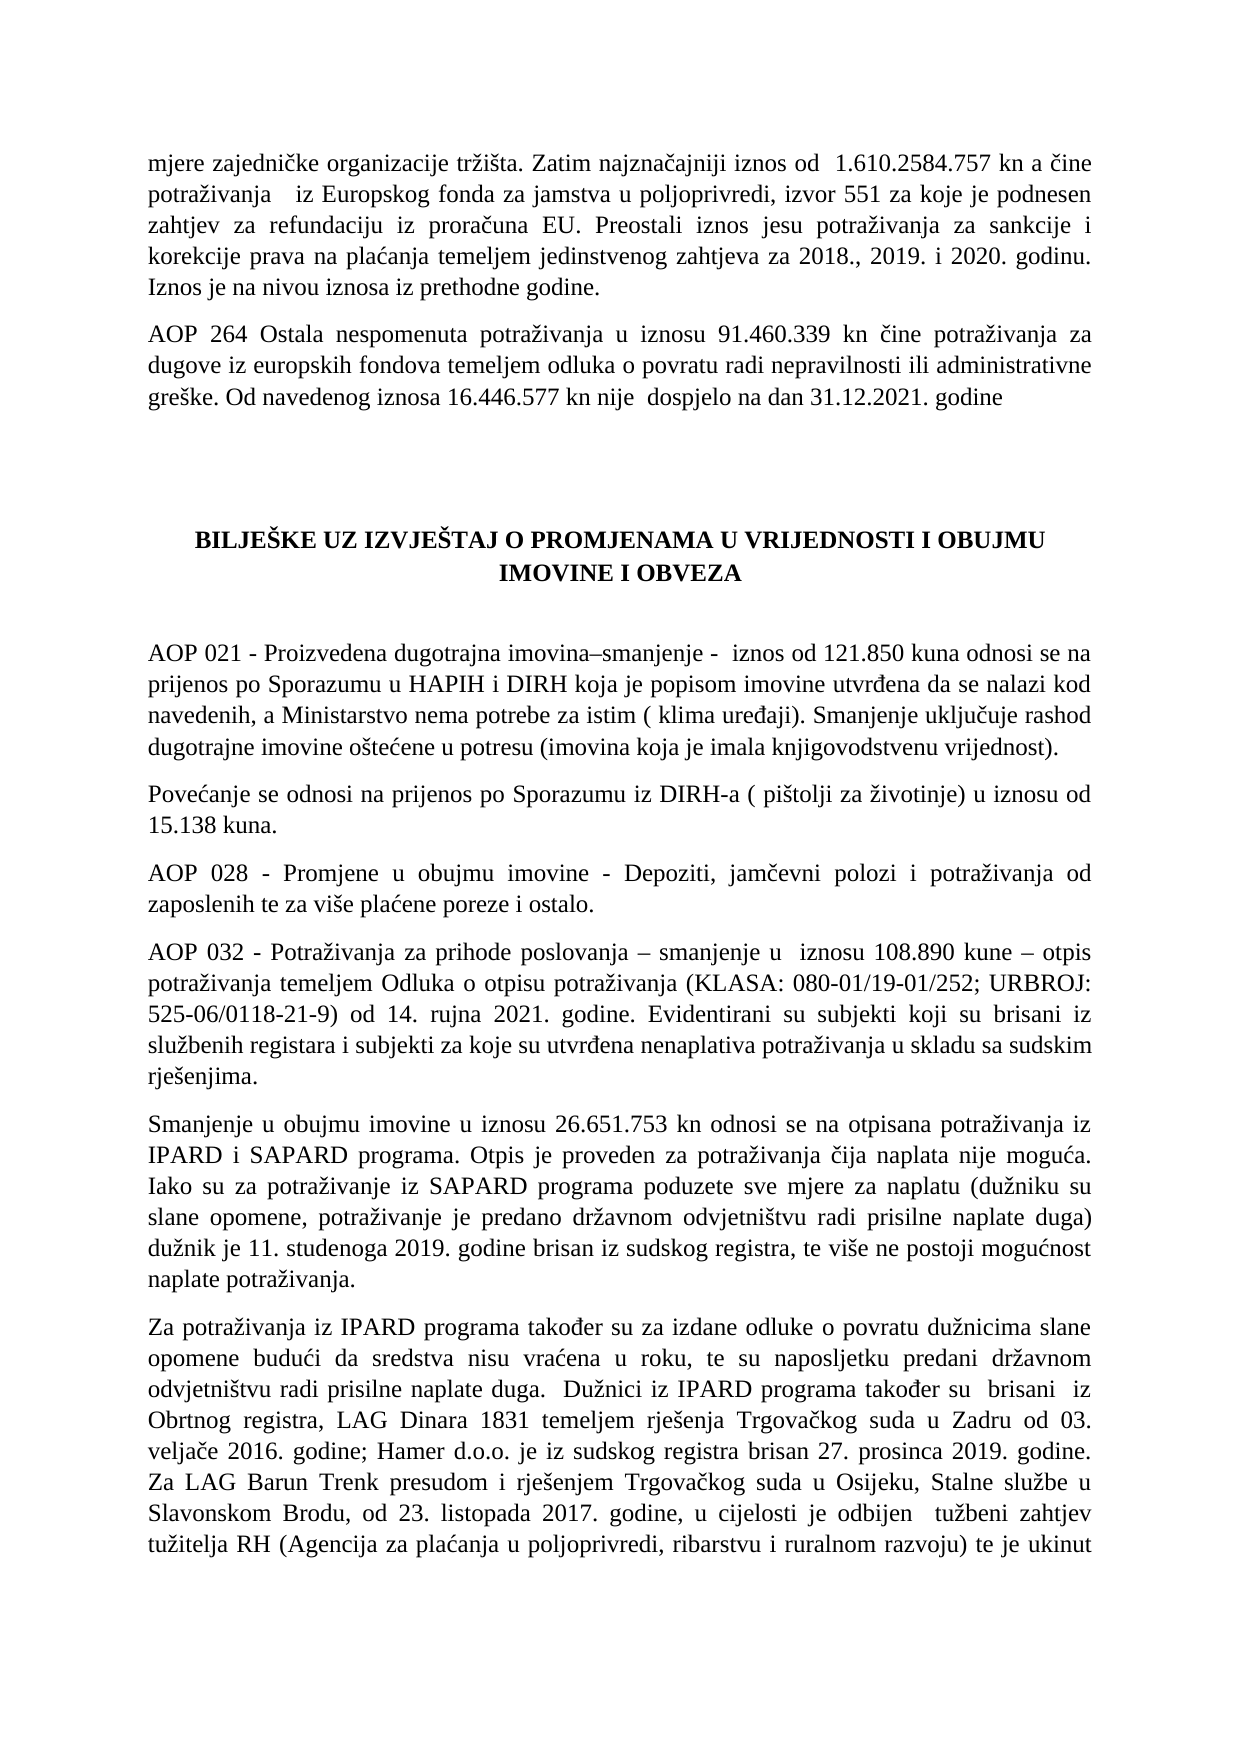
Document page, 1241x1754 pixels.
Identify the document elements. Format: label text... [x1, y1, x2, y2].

title BILJEŠKE UZ IZVJEŠTAJ O PROMJENAMA U VRIJEDNOSTI I OBUJMU IMOVINE I OBVEZA [148, 525, 1093, 586]
text AOP 021 - Proizvedena dugotrajna imovina–smanjenje - iznos od 121.850 kuna odnosi se na prijenos po Sporazumu u HAPIH i DIRH koja je popisom imovine utvrđena da se nalazi kod navedenih, a Ministarstvo nema potrebe za istim ( klima uređaji). Smanjenje uključuje rashod dugotrajne imovine oštećene u potresu (imovina koja je imala knjigovodstvenu vrijednost). [148, 638, 1093, 760]
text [148, 148, 1093, 301]
text Povećanje se odnosi na prijenos po Sporazumu iz DIRH-a ( pištolji za životinje) u iznosu od 15.138 kuna. [148, 779, 1093, 839]
text AOP 264 Ostala nespomenuta potraživanja u iznosu 91.460.339 kn čine potraživanja za dugove iz europskih fondova temeljem odluka o povratu radi nepravilnosti ili administrativne greške. Od navedenog iznosa 16.446.577 kn nije dospjelo na dan 31.12.2021. godine [148, 319, 1093, 410]
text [148, 1312, 1093, 1558]
text AOP 032 - Potraživanja za prihode poslovanja – smanjenje u iznosu 108.890 kune – otpis potraživanja temeljem Odluka o otpisu potraživanja (KLASA: 080-01/19-01/252; URBROJ: 525-06/0118-21-9) od 14. rujna 2021. godine. Evidentirani su subjekti koji su brisani iz službenih registara i subjekti za koje su utvrđena nenaplativa potraživanja u skladu sa sudskim rješenjima. [148, 937, 1093, 1090]
text Smanjenje u obujmu imovine u iznosu 26.651.753 kn odnosi se na otpisana potraživanja iz IPARD i SAPARD programa. Otpis je proveden za potraživanja čija naplata nije moguća. Iako su za potraživanje iz SAPARD programa poduzete sve mjere za naplatu (dužniku su slane opomene, potraživanje je predano državnom odvjetništvu radi prisilne naplate duga) dužnik je 11. studenoga 2019. godine brisan iz sudskog registra, te više ne postoji mogućnost naplate potraživanja. [148, 1109, 1093, 1293]
text AOP 028 - Promjene u obujmu imovine - Depoziti, jamčevni polozi i potraživanja od zaposlenih te za više plaćene poreze i ostalo. [148, 858, 1093, 918]
